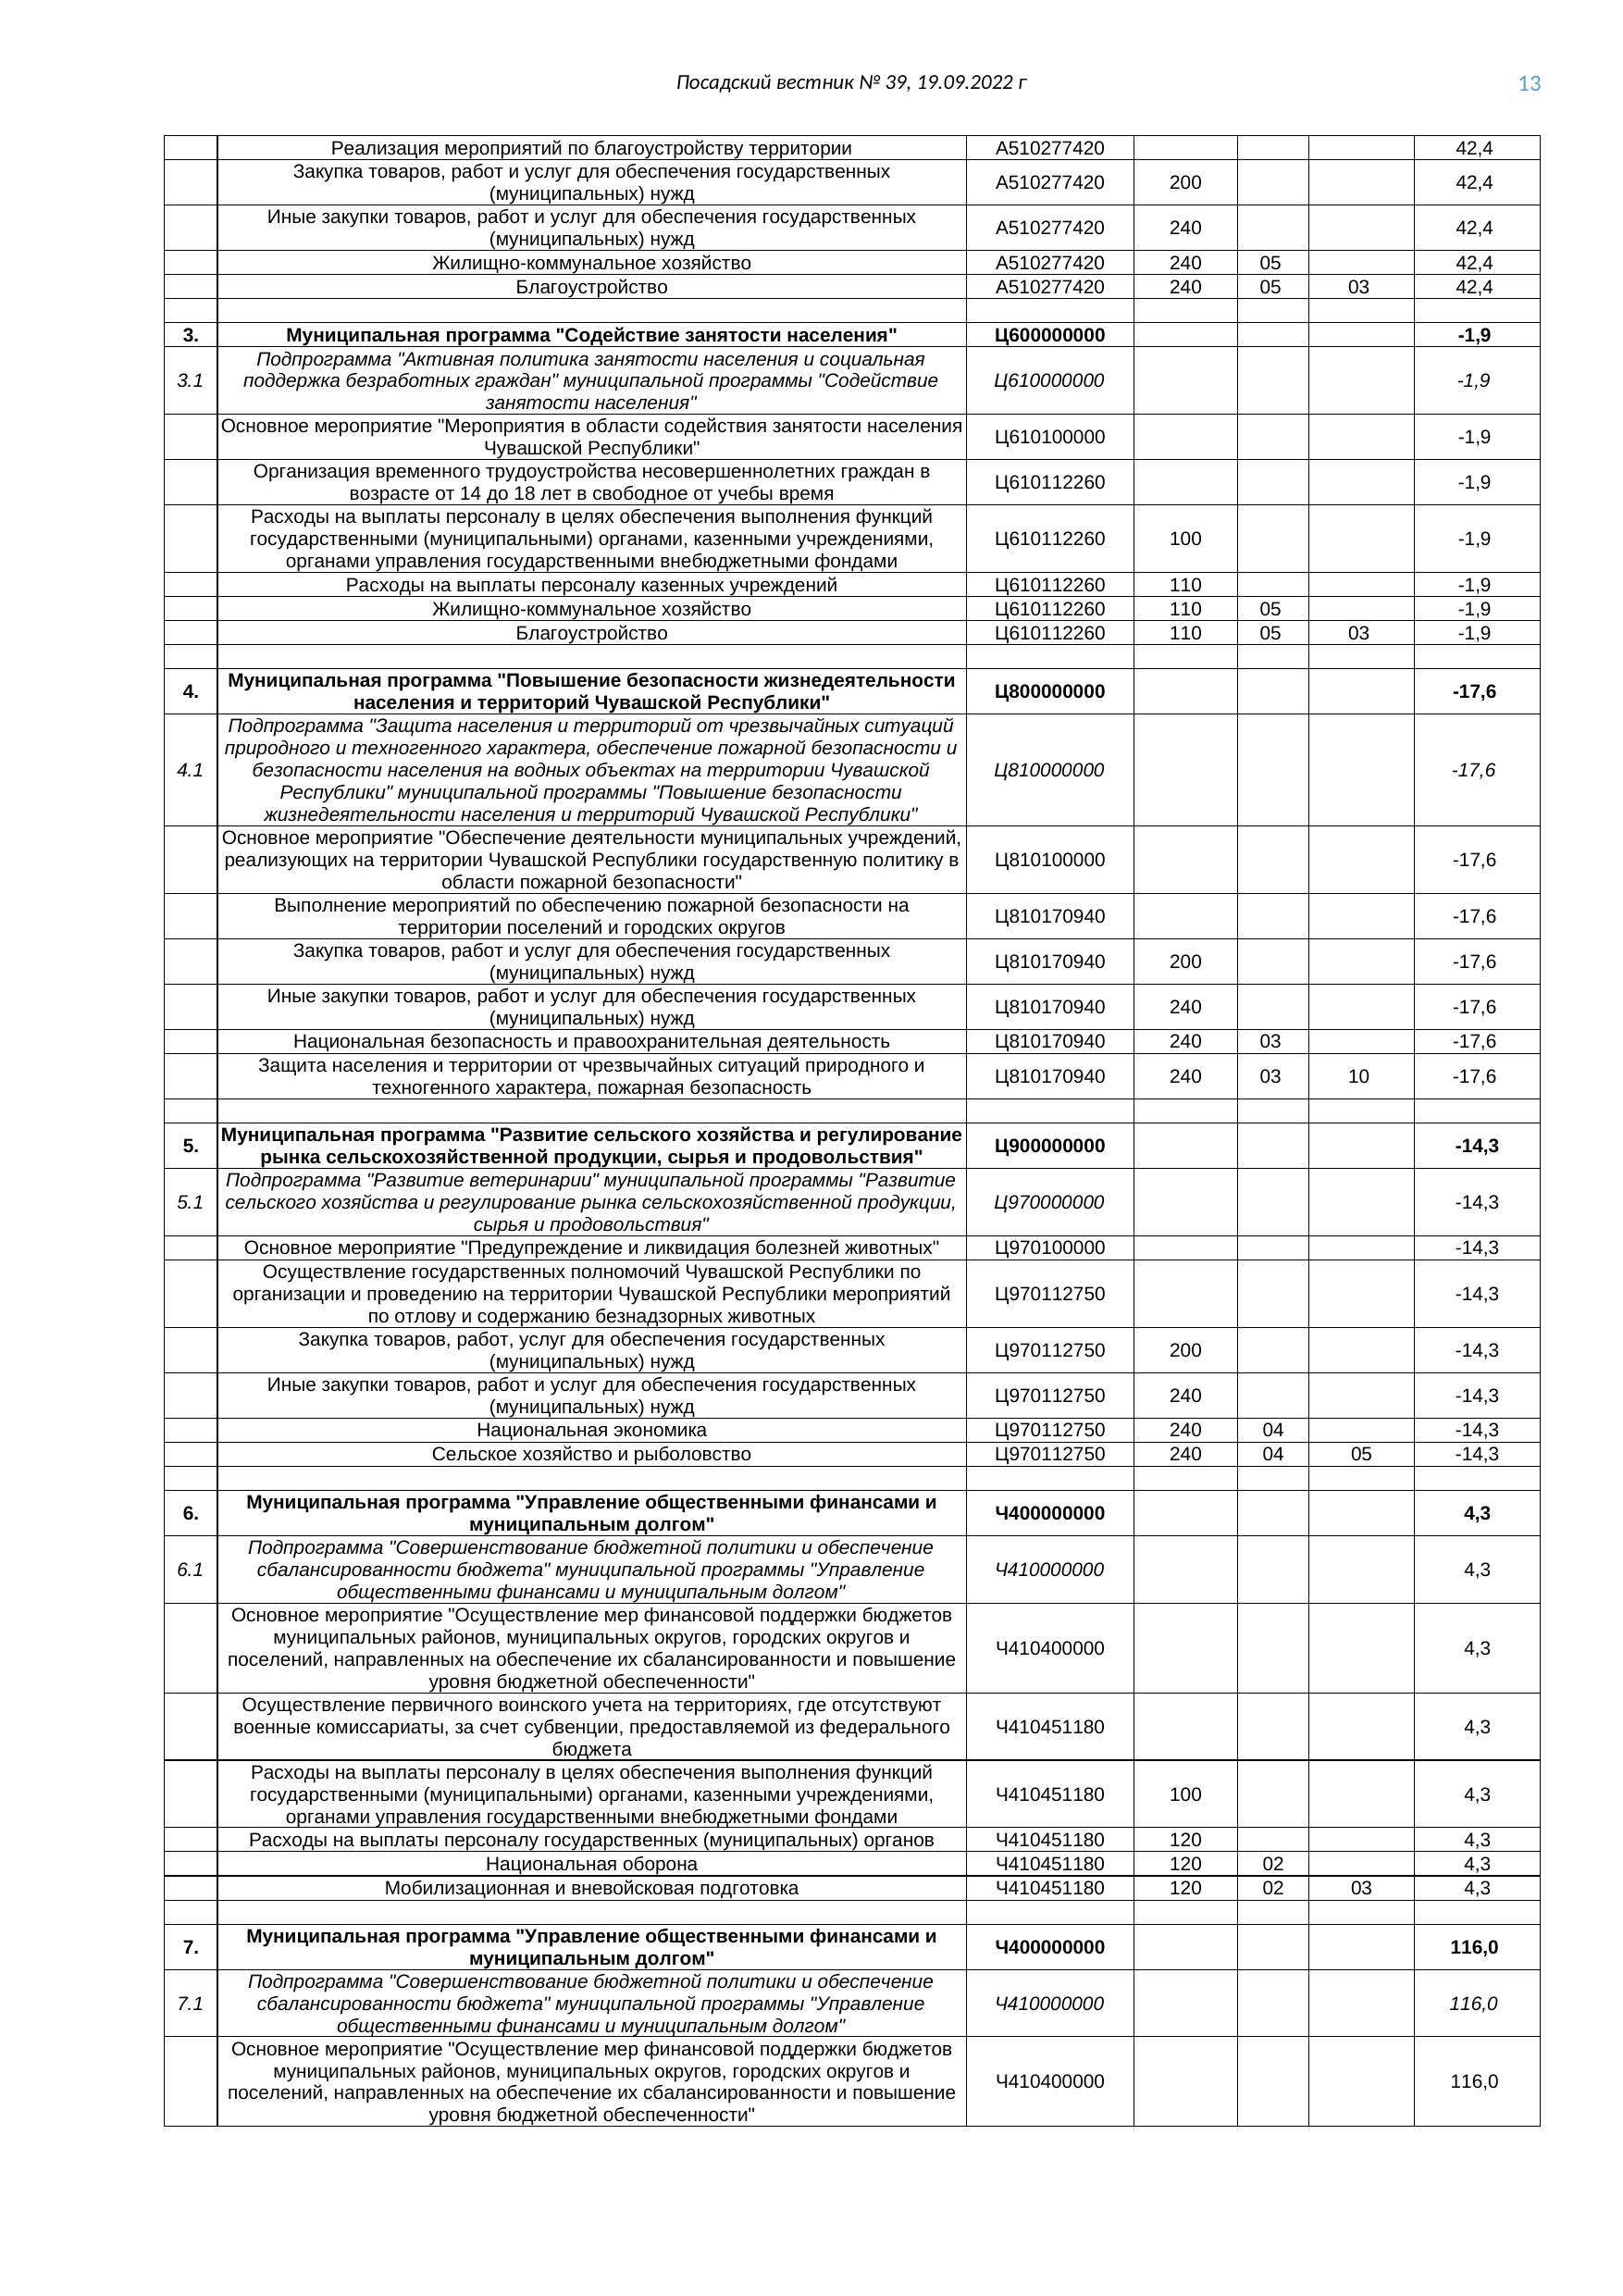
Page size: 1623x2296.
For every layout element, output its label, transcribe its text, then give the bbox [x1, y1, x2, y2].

table_cell 42,4 [1415, 160, 1540, 205]
table_cell [165, 1419, 217, 1442]
table_cell [165, 621, 217, 644]
table_cell [1238, 2037, 1308, 2126]
table_cell Ц970112750 [967, 1443, 1134, 1466]
table_cell 120 [1134, 1877, 1237, 1899]
table_cell [1309, 160, 1414, 205]
table_cell Основное мероприятие "Осуществление мер финансовой поддержки бюджетов муниципальных районов, муниципальных округов, городских округов и поселений, направленных на обеспечение их сбалансированности и повышение уровня бюджетной обеспеченности" [218, 2037, 966, 2126]
table_cell [165, 251, 217, 274]
table_cell Национальная экономика [218, 1419, 966, 1442]
table_cell Ц610112260 [967, 621, 1134, 644]
table_cell [1309, 714, 1414, 825]
table_cell [1309, 894, 1414, 938]
table_cell 240 [1134, 1373, 1237, 1418]
table_cell Основное мероприятие "Предупреждение и ликвидация болезней животных" [218, 1236, 966, 1260]
table_cell -1,9 [1415, 621, 1540, 644]
table_cell 03 [1309, 621, 1414, 644]
table_cell Муниципальная программа "Развитие сельского хозяйства и регулирование рынка сельскохозяйственной продукции, сырья и продовольствия" [218, 1123, 966, 1168]
table_cell -14,3 [1415, 1419, 1540, 1442]
table_cell [967, 1467, 1134, 1490]
table_cell Ч400000000 [967, 1925, 1134, 1968]
table_cell [1309, 1236, 1414, 1260]
table_cell [165, 939, 217, 984]
table_cell [165, 205, 217, 250]
table_cell [1238, 1761, 1308, 1827]
table_cell [1309, 1030, 1414, 1053]
table_cell [1415, 1467, 1540, 1490]
table_cell [1134, 136, 1237, 159]
table_cell Подпрограмма "Защита населения и территорий от чрезвычайных ситуаций природного и техногенного характера, обеспечение пожарной безопасности и безопасности населения на водных объектах на территории Чувашской Республики" муниципальной программы "Повышение безопасности жизнедеятельности населения и территорий Чувашской Республики" [218, 714, 966, 825]
table_cell Ц900000000 [967, 1123, 1134, 1168]
table_cell 42,4 [1415, 251, 1540, 274]
table_cell [1309, 1901, 1414, 1923]
table_cell Ц610100000 [967, 415, 1134, 459]
table_cell [165, 1373, 217, 1418]
table_cell Основное мероприятие "Осуществление мер финансовой поддержки бюджетов муниципальных районов, муниципальных округов, городских округов и поселений, направленных на обеспечение их сбалансированности и повышение уровня бюджетной обеспеченности" [218, 1604, 966, 1692]
table_cell 4,3 [1415, 1852, 1540, 1875]
table_cell [967, 645, 1134, 668]
table_cell 7.1 [165, 1970, 217, 2036]
table_cell [1134, 1536, 1237, 1603]
table_cell -14,3 [1415, 1443, 1540, 1466]
table_cell 05 [1238, 251, 1308, 274]
table_cell [1134, 1694, 1237, 1759]
table_cell 4,3 [1415, 1604, 1540, 1692]
table_cell [1309, 1467, 1414, 1490]
table_cell -17,6 [1415, 894, 1540, 938]
table_cell [1309, 1260, 1414, 1327]
table_cell [1309, 299, 1414, 322]
table_cell [1238, 826, 1308, 893]
table_cell -14,3 [1415, 1373, 1540, 1418]
table_cell Благоустройство [218, 275, 966, 298]
table_cell [1238, 415, 1308, 459]
table_cell [1309, 347, 1414, 414]
table_cell -1,9 [1415, 323, 1540, 346]
table_cell [165, 1236, 217, 1260]
table_cell [1134, 894, 1237, 938]
table_cell 02 [1238, 1852, 1308, 1875]
table_cell Ц610112260 [967, 505, 1134, 572]
table_cell [1309, 1828, 1414, 1851]
table_cell [1415, 645, 1540, 668]
table_cell [1238, 1536, 1308, 1603]
table_cell Ч400000000 [967, 1491, 1134, 1535]
table_cell [1238, 1169, 1308, 1235]
table_cell 4,3 [1415, 1828, 1540, 1851]
table_cell [165, 1877, 217, 1899]
table_cell 110 [1134, 573, 1237, 596]
table_cell [165, 1694, 217, 1759]
table_cell [218, 1901, 966, 1923]
table_cell Ц810170940 [967, 1030, 1134, 1053]
table_cell [1238, 1123, 1308, 1168]
table_cell [165, 505, 217, 572]
table_cell 120 [1134, 1852, 1237, 1875]
table_cell [1238, 460, 1308, 504]
table_cell [1238, 645, 1308, 668]
table_cell 7. [165, 1925, 217, 1968]
table_cell [165, 1054, 217, 1098]
table_cell [165, 573, 217, 596]
table_cell [165, 1443, 217, 1466]
table_cell [1309, 1123, 1414, 1168]
table_cell -14,3 [1415, 1260, 1540, 1327]
table_cell [218, 1467, 966, 1490]
table_cell [1134, 1970, 1237, 2036]
table_cell 05 [1309, 1443, 1414, 1466]
table_cell 4,3 [1415, 1536, 1540, 1603]
table_cell [165, 460, 217, 504]
table_cell Ч410000000 [967, 1536, 1134, 1603]
table_cell Муниципальная программа "Управление общественными финансами и муниципальным долгом" [218, 1491, 966, 1535]
table_cell [1309, 1491, 1414, 1535]
table_cell [165, 894, 217, 938]
table_cell [165, 1467, 217, 1490]
table_cell 5. [165, 1123, 217, 1168]
table_cell [1134, 2037, 1237, 2126]
table_cell [1238, 160, 1308, 205]
table_cell [1309, 939, 1414, 984]
table_cell [1134, 1901, 1237, 1923]
table_cell Защита населения и территории от чрезвычайных ситуаций природного и техногенного характера, пожарная безопасность [218, 1054, 966, 1098]
table_cell [1309, 1099, 1414, 1123]
table_cell [165, 1099, 217, 1123]
table_cell -17,6 [1415, 1030, 1540, 1053]
table_cell [1238, 669, 1308, 714]
table_cell 3.1 [165, 347, 217, 414]
table_cell 10 [1309, 1054, 1414, 1098]
table_cell Национальная безопасность и правоохранительная деятельность [218, 1030, 966, 1053]
table_cell Ч410451180 [967, 1877, 1134, 1899]
table_cell [1134, 299, 1237, 322]
table_cell [165, 275, 217, 298]
table_cell [1415, 1901, 1540, 1923]
table_cell 240 [1134, 1443, 1237, 1466]
table_cell [1309, 1419, 1414, 1442]
table_cell Закупка товаров, работ и услуг для обеспечения государственных (муниципальных) нужд [218, 160, 966, 205]
table_cell Ц970112750 [967, 1260, 1134, 1327]
table_cell [165, 985, 217, 1029]
table_cell [1238, 136, 1308, 159]
table_cell [1238, 1260, 1308, 1327]
table_cell 05 [1238, 621, 1308, 644]
table_cell [1238, 985, 1308, 1029]
table_cell [1309, 1536, 1414, 1603]
table_cell A510277420 [967, 275, 1134, 298]
table_cell -17,6 [1415, 939, 1540, 984]
table_cell Основное мероприятие "Мероприятия в области содействия занятости населения Чувашской Республики" [218, 415, 966, 459]
table_cell [1134, 1491, 1237, 1535]
table_cell [1309, 2037, 1414, 2126]
table_cell 240 [1134, 251, 1237, 274]
table_cell 4,3 [1415, 1694, 1540, 1759]
table_cell [1134, 347, 1237, 414]
table_cell [1134, 714, 1237, 825]
table_cell [165, 597, 217, 620]
table_cell Сельское хозяйство и рыболовство [218, 1443, 966, 1466]
table_cell 116,0 [1415, 1925, 1540, 1968]
table_cell Ц610112260 [967, 597, 1134, 620]
table_cell [1309, 597, 1414, 620]
table_cell [1309, 1169, 1414, 1235]
table_cell [1309, 1328, 1414, 1372]
table_cell [1309, 415, 1414, 459]
table_cell Расходы на выплаты персоналу казенных учреждений [218, 573, 966, 596]
table_cell Ц810170940 [967, 939, 1134, 984]
table_cell -17,6 [1415, 669, 1540, 714]
table_cell [1134, 1236, 1237, 1260]
table_cell [1238, 573, 1308, 596]
table_cell 200 [1134, 160, 1237, 205]
table_cell [165, 1852, 217, 1875]
table_cell [1309, 826, 1414, 893]
table_cell [1309, 1694, 1414, 1759]
table_cell [1238, 1901, 1308, 1923]
table_cell A510277420 [967, 136, 1134, 159]
table_cell [1309, 205, 1414, 250]
table_cell Ц970112750 [967, 1328, 1134, 1372]
table_cell [1309, 645, 1414, 668]
table_cell [1238, 323, 1308, 346]
table_cell Благоустройство [218, 621, 966, 644]
table_cell 6.1 [165, 1536, 217, 1603]
table_cell 42,4 [1415, 205, 1540, 250]
table_cell [165, 1604, 217, 1692]
table_cell 4. [165, 669, 217, 714]
table_cell [1238, 1604, 1308, 1692]
table_cell Муниципальная программа "Содействие занятости населения" [218, 323, 966, 346]
table_cell [1134, 1123, 1237, 1168]
table_cell [165, 1828, 217, 1851]
table_cell A510277420 [967, 205, 1134, 250]
table_cell Муниципальная программа "Повышение безопасности жизнедеятельности населения и территорий Чувашской Республики" [218, 669, 966, 714]
table_cell [1238, 714, 1308, 825]
table_cell [1134, 415, 1237, 459]
table_cell [1238, 1925, 1308, 1968]
table_cell [1238, 1970, 1308, 2036]
table_cell Ц610000000 [967, 347, 1134, 414]
table_cell [165, 1761, 217, 1827]
table_cell 120 [1134, 1828, 1237, 1851]
table_cell Ц610112260 [967, 573, 1134, 596]
table_cell Ц810170940 [967, 985, 1134, 1029]
table_cell 200 [1134, 1328, 1237, 1372]
table_cell [1309, 985, 1414, 1029]
table_cell 100 [1134, 505, 1237, 572]
table_cell 02 [1238, 1877, 1308, 1899]
table_cell [1238, 299, 1308, 322]
table_cell Реализация мероприятий по благоустройству территории [218, 136, 966, 159]
table_cell Закупка товаров, работ и услуг для обеспечения государственных (муниципальных) нужд [218, 939, 966, 984]
table_cell Ц970100000 [967, 1236, 1134, 1260]
table_cell [1134, 460, 1237, 504]
table_cell -1,9 [1415, 597, 1540, 620]
table_cell Закупка товаров, работ, услуг для обеспечения государственных (муниципальных) нужд [218, 1328, 966, 1372]
table_cell 04 [1238, 1419, 1308, 1442]
table_cell 240 [1134, 1054, 1237, 1098]
table_cell 110 [1134, 597, 1237, 620]
table_cell [1309, 1373, 1414, 1418]
table_cell [1134, 1169, 1237, 1235]
table_cell [1309, 1761, 1414, 1827]
table_cell 200 [1134, 939, 1237, 984]
table_cell Подпрограмма "Активная политика занятости населения и социальная поддержка безработных граждан" муниципальной программы "Содействие занятости населения" [218, 347, 966, 414]
table_cell [1238, 1828, 1308, 1851]
table_cell [1238, 1236, 1308, 1260]
table_cell [1238, 505, 1308, 572]
table_cell 4,3 [1415, 1761, 1540, 1827]
table_cell A510277420 [967, 160, 1134, 205]
table_cell Ц610112260 [967, 460, 1134, 504]
table_cell [1134, 323, 1237, 346]
table_cell 116,0 [1415, 1970, 1540, 2036]
table_cell [1134, 669, 1237, 714]
table_cell [165, 1030, 217, 1053]
table_cell [1309, 323, 1414, 346]
table_cell 110 [1134, 621, 1237, 644]
table_cell [1238, 1491, 1308, 1535]
table_cell -17,6 [1415, 985, 1540, 1029]
table_cell [165, 1901, 217, 1923]
table_cell Иные закупки товаров, работ и услуг для обеспечения государственных (муниципальных) нужд [218, 985, 966, 1029]
table_cell [165, 160, 217, 205]
table_cell Ц810170940 [967, 894, 1134, 938]
table_cell 5.1 [165, 1169, 217, 1235]
table_cell [1134, 1604, 1237, 1692]
table_cell [1238, 894, 1308, 938]
table_cell [1309, 460, 1414, 504]
table_cell 42,4 [1415, 275, 1540, 298]
table_cell [967, 299, 1134, 322]
table_cell -14,3 [1415, 1169, 1540, 1235]
table_cell 240 [1134, 1030, 1237, 1053]
table_cell 42,4 [1415, 136, 1540, 159]
table_cell [1238, 1328, 1308, 1372]
table_cell Муниципальная программа "Управление общественными финансами и муниципальным долгом" [218, 1925, 966, 1968]
table_cell Жилищно-коммунальное хозяйство [218, 597, 966, 620]
table_cell 05 [1238, 597, 1308, 620]
table_cell -14,3 [1415, 1328, 1540, 1372]
table_cell Ц600000000 [967, 323, 1134, 346]
table_cell A510277420 [967, 251, 1134, 274]
table_cell -14,3 [1415, 1236, 1540, 1260]
table_cell [1238, 1099, 1308, 1123]
table_cell Ц810170940 [967, 1054, 1134, 1098]
table_cell Организация временного трудоустройства несовершеннолетних граждан в возрасте от 14 до 18 лет в свободное от учебы время [218, 460, 966, 504]
table_cell [165, 1260, 217, 1327]
table_cell [218, 645, 966, 668]
table_cell [1134, 826, 1237, 893]
table_cell 240 [1134, 275, 1237, 298]
table_cell Ц970112750 [967, 1373, 1134, 1418]
table_cell [1309, 669, 1414, 714]
table_cell 4.1 [165, 714, 217, 825]
table_cell 4,3 [1415, 1491, 1540, 1535]
table_cell [1134, 1099, 1237, 1123]
table_cell -1,9 [1415, 505, 1540, 572]
table_cell Выполнение мероприятий по обеспечению пожарной безопасности на территории поселений и городских округов [218, 894, 966, 938]
table_cell Ц800000000 [967, 669, 1134, 714]
table_cell -17,6 [1415, 826, 1540, 893]
table_cell -14,3 [1415, 1123, 1540, 1168]
table_cell [1309, 1604, 1414, 1692]
table_cell 116,0 [1415, 2037, 1540, 2126]
table_cell [165, 826, 217, 893]
table_cell Мобилизационная и вневойсковая подготовка [218, 1877, 966, 1899]
table_cell [165, 2037, 217, 2126]
table_cell -1,9 [1415, 573, 1540, 596]
table_cell -1,9 [1415, 460, 1540, 504]
table_cell Ч410400000 [967, 2037, 1134, 2126]
table_cell -1,9 [1415, 415, 1540, 459]
table_cell 04 [1238, 1443, 1308, 1466]
table_cell [1238, 1467, 1308, 1490]
table_cell Ч410451180 [967, 1694, 1134, 1759]
table_cell 6. [165, 1491, 217, 1535]
table_cell Подпрограмма "Совершенствование бюджетной политики и обеспечение сбалансированности бюджета" муниципальной программы "Управление общественными финансами и муниципальным долгом" [218, 1536, 966, 1603]
table_cell Осуществление государственных полномочий Чувашской Республики по организации и проведению на территории Чувашской Республики мероприятий по отлову и содержанию безнадзорных животных [218, 1260, 966, 1327]
table_cell Национальная оборона [218, 1852, 966, 1875]
table_cell 3. [165, 323, 217, 346]
table_cell Расходы на выплаты персоналу государственных (муниципальных) органов [218, 1828, 966, 1851]
table_cell [1309, 505, 1414, 572]
table_cell [1309, 1925, 1414, 1968]
table_cell Подпрограмма "Развитие ветеринарии" муниципальной программы "Развитие сельского хозяйства и регулирование рынка сельскохозяйственной продукции, сырья и продовольствия" [218, 1169, 966, 1235]
table_cell 03 [1309, 275, 1414, 298]
table_cell Ч410451180 [967, 1761, 1134, 1827]
table_cell Осуществление первичного воинского учета на территориях, где отсутствуют военные комиссариаты, за счет субвенции, предоставляемой из федерального бюджета [218, 1694, 966, 1759]
table_cell [165, 136, 217, 159]
table_cell [1134, 645, 1237, 668]
table_cell 03 [1238, 1054, 1308, 1098]
table_cell -17,6 [1415, 1054, 1540, 1098]
table_cell Ц810100000 [967, 826, 1134, 893]
table_cell Ч410451180 [967, 1852, 1134, 1875]
table_cell [218, 299, 966, 322]
table_cell [165, 1328, 217, 1372]
table_cell [1238, 939, 1308, 984]
table_cell [1238, 1694, 1308, 1759]
table_cell [1309, 573, 1414, 596]
table_cell [1309, 1852, 1414, 1875]
table_cell [1309, 1970, 1414, 2036]
table_cell Ч410451180 [967, 1828, 1134, 1851]
table_cell [165, 299, 217, 322]
table_cell [1238, 347, 1308, 414]
table_cell 05 [1238, 275, 1308, 298]
table_cell [1415, 1099, 1540, 1123]
table_cell Подпрограмма "Совершенствование бюджетной политики и обеспечение сбалансированности бюджета" муниципальной программы "Управление общественными финансами и муниципальным долгом" [218, 1970, 966, 2036]
table_cell 100 [1134, 1761, 1237, 1827]
table_cell 03 [1238, 1030, 1308, 1053]
table_cell 240 [1134, 985, 1237, 1029]
table_cell [165, 415, 217, 459]
table_cell [1134, 1925, 1237, 1968]
table_cell [1134, 1467, 1237, 1490]
table_cell Ц970000000 [967, 1169, 1134, 1235]
table_cell 03 [1309, 1877, 1414, 1899]
table_cell 240 [1134, 205, 1237, 250]
table_cell Ц970112750 [967, 1419, 1134, 1442]
table_cell -1,9 [1415, 347, 1540, 414]
table_cell Ч410000000 [967, 1970, 1134, 2036]
table_cell [967, 1901, 1134, 1923]
table_cell [1238, 205, 1308, 250]
table_cell [1238, 1373, 1308, 1418]
table_cell Ц810000000 [967, 714, 1134, 825]
table_cell [218, 1099, 966, 1123]
table_cell Основное мероприятие "Обеспечение деятельности муниципальных учреждений, реализующих на территории Чувашской Республики государственную политику в области пожарной безопасности" [218, 826, 966, 893]
table_cell [165, 645, 217, 668]
table_cell [1309, 136, 1414, 159]
table_cell 4,3 [1415, 1877, 1540, 1899]
table_cell 240 [1134, 1419, 1237, 1442]
table_cell -17,6 [1415, 714, 1540, 825]
table_cell [967, 1099, 1134, 1123]
table_cell Жилищно-коммунальное хозяйство [218, 251, 966, 274]
table_cell [1309, 251, 1414, 274]
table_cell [218, 205, 966, 250]
table_cell [1134, 1260, 1237, 1327]
table_cell [1415, 299, 1540, 322]
table_cell Ч410400000 [967, 1604, 1134, 1692]
table_cell Иные закупки товаров, работ и услуг для обеспечения государственных (муниципальных) нужд [218, 1373, 966, 1418]
